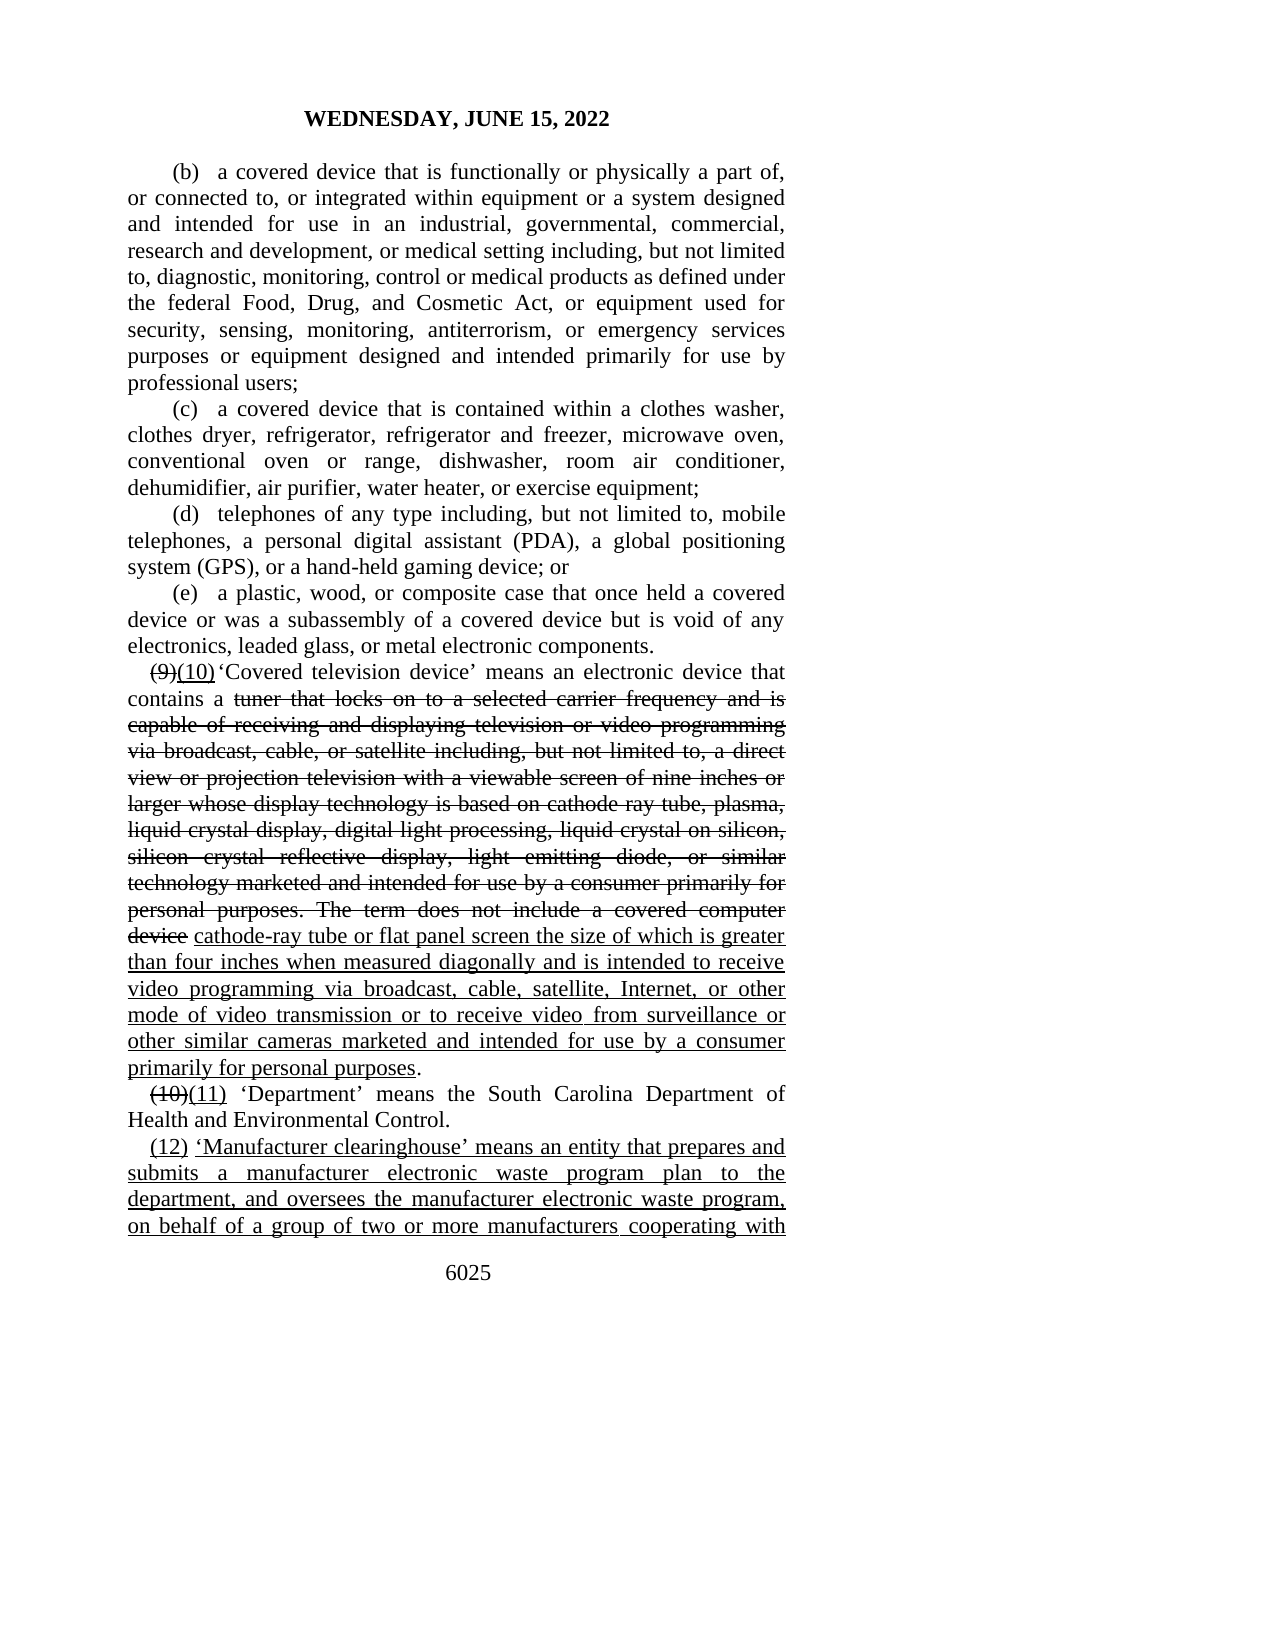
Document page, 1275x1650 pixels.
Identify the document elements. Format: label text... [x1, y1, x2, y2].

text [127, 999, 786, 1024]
text (10)(11) ‘Department’ means the South Carolina Department of Health and Environmental Control. [127, 1080, 786, 1133]
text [127, 1209, 786, 1235]
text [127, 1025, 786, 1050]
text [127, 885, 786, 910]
text (b) a covered device that is functionally or physically a part of, or connected to, or integrated within equipment or a system designed and intended for use in an industrial, governmental, commercial, research and development, or medical setting including, but not limited to, diagnostic, monitoring, control or medical products as defined under the federal Food, Drug, and Cosmetic Act, or equipment used for security, sensing, monitoring, antiterrorism, or emergency services purposes or equipment designed and intended primarily for use by professional users; [127, 158, 786, 395]
text (e) a plastic, wood, or composite case that once held a covered device or was a subassembly of a covered device but is void of any electronics, leaded glass, or metal electronic components. [127, 579, 786, 658]
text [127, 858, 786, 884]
text (d) telephones of any type including, but not limited to, mobile telephones, a personal digital assistant (PDA), a global positioning system (GPS), or a hand-held gaming device; or [127, 500, 786, 579]
text (c) a covered device that is contained within a clothes washer, clothes dryer, refrigerator, refrigerator and freezer, microwave oven, conventional oven or range, dishwasher, room air conditioner, dehumidifier, air purifier, water heater, or exercise equipment; [127, 395, 786, 500]
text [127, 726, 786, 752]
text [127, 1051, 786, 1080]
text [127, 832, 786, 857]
